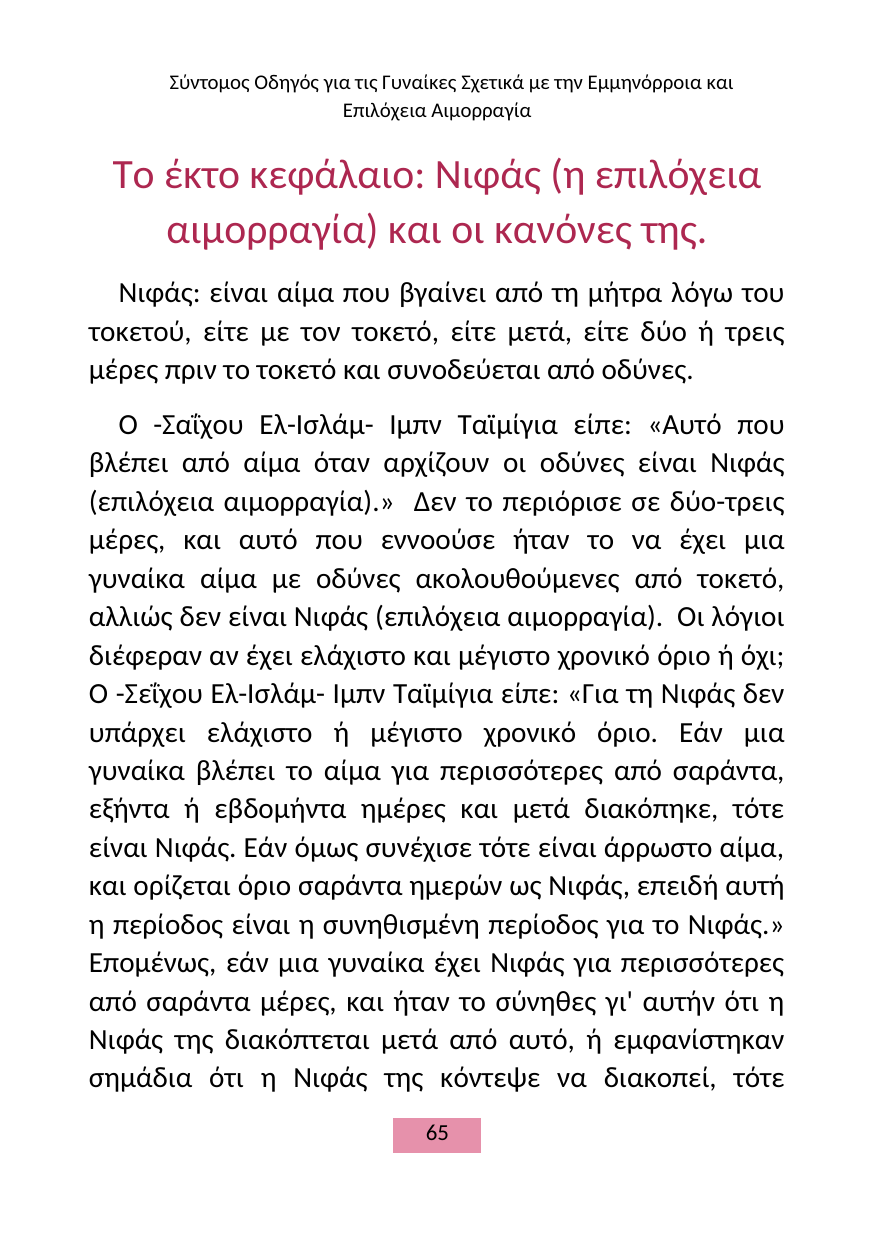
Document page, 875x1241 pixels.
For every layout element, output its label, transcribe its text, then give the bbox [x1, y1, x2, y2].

subtitle Το έκτο κεφάλαιο: Νιφάς (η επιλόχεια αιμορραγία) και οι κανόνες της. [89, 148, 785, 253]
text Νιφάς: είναι αίμα που βγαίνει από τη μήτρα λόγω του τοκετού, είτε με τον τοκετό, είτε μετά, είτε δύο ή τρεις μέρες πριν το τοκετό και συνοδεύεται από οδύνες. [89, 274, 785, 387]
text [89, 406, 785, 1095]
